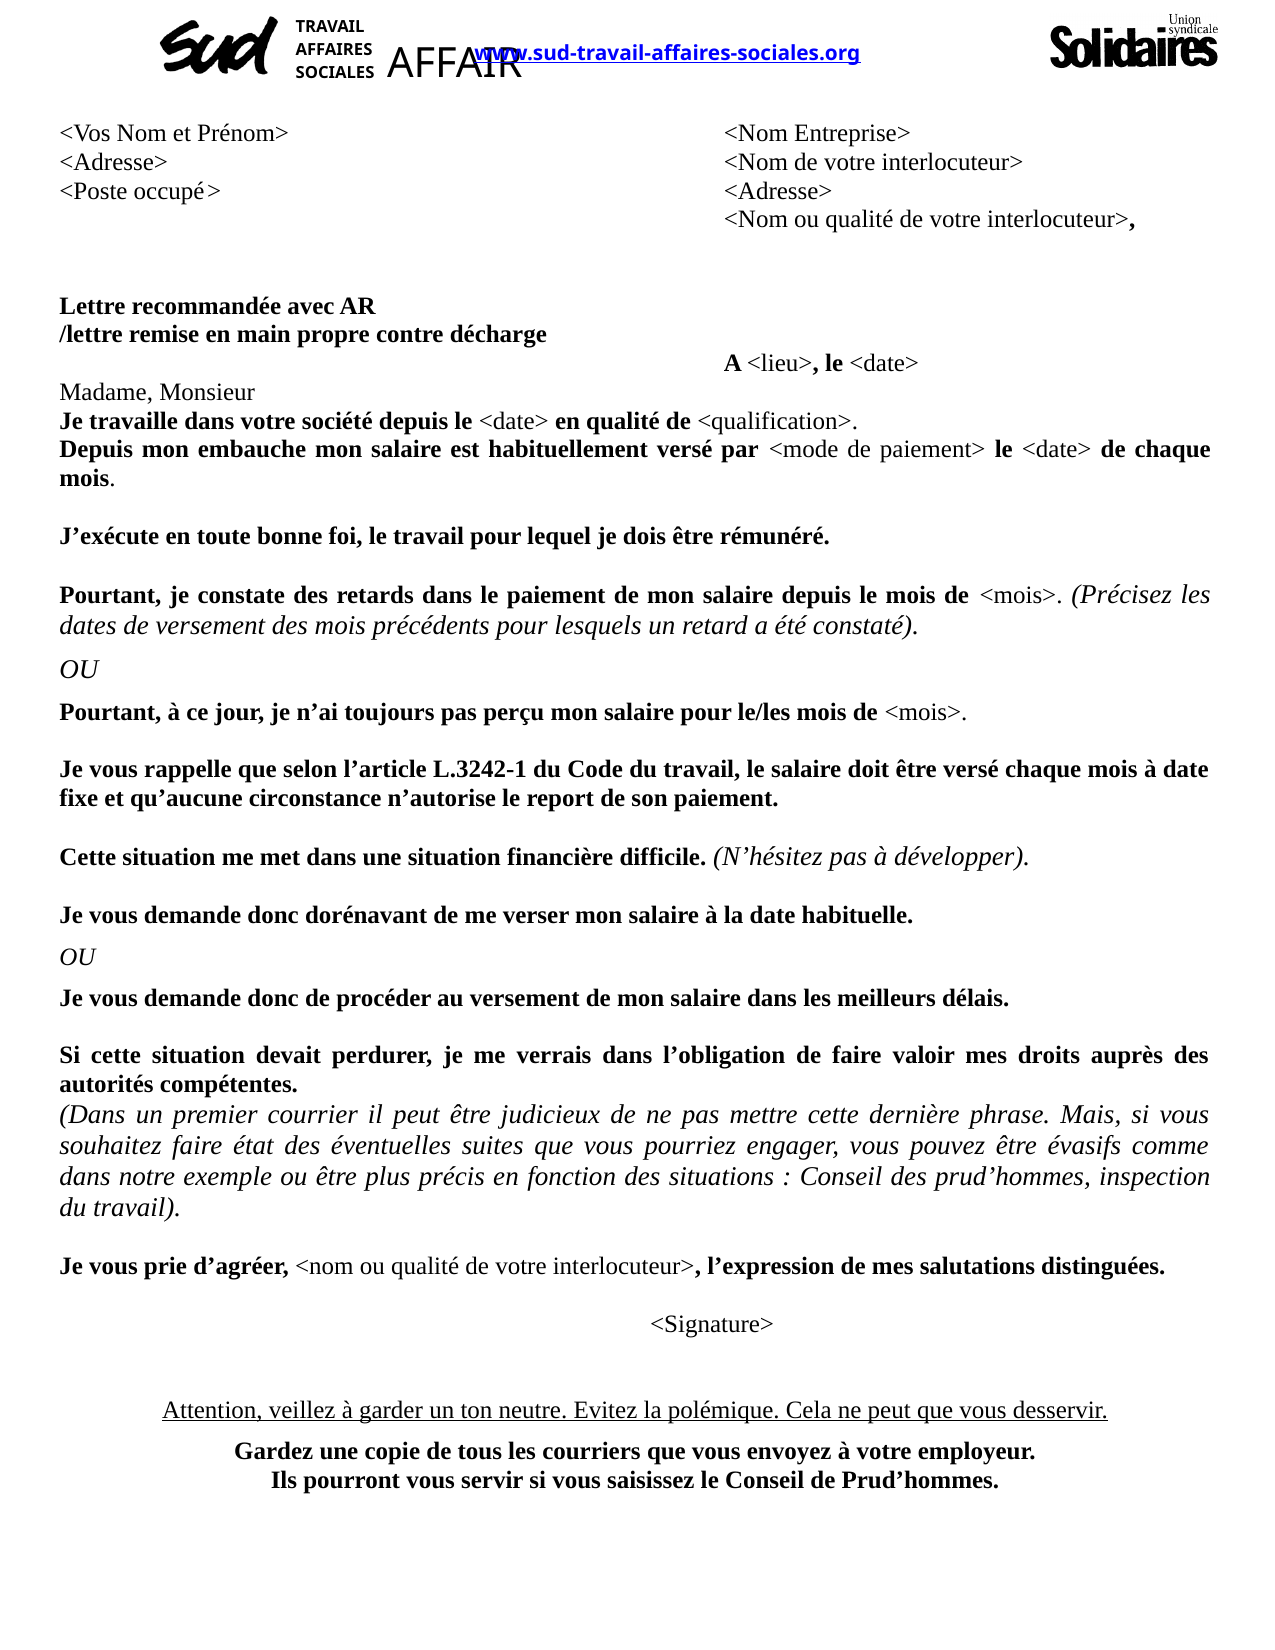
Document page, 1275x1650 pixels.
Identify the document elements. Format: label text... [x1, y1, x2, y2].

text Lettre recommandée avec AR [59, 291, 1211, 319]
text Je travaille dans votre société depuis le <date> en qualité de <qualification>. [59, 406, 1211, 434]
text Pourtant, à ce jour, je n’ai toujours pas perçu mon salaire pour le/les mois de <mois>. [59, 697, 1211, 725]
text <Vos Nom et Prénom> <Nom Entreprise> [59, 118, 1211, 147]
picture [1048, 13, 1219, 69]
text Depuis mon embauche mon salaire est habituellement versé par <mode de paiement> le <date> de chaque mois. [59, 434, 1211, 492]
picture [155, 14, 279, 78]
text Attention, veillez à garder un ton neutre. Evitez la polémique. Cela ne peut que vous desservir. [59, 1395, 1211, 1424]
text Je vous rappelle que selon l’article L.3242-1 du Code du travail, le salaire doit être versé chaque mois à date fixe et qu’aucune circonstance n’autorise le report de son paiement. [59, 754, 1211, 812]
text <Poste occupé > <Adresse> [59, 176, 1211, 204]
text Pourtant, je constate des retards dans le paiement de mon salaire depuis le mois de <mois>. (Précisez les dates de versement des mois précédents pour lesquels un retard a été constaté). [59, 578, 1211, 641]
text <Signature> [59, 1309, 1211, 1337]
text OU [59, 942, 1211, 970]
text <Adresse> <Nom de votre interlocuteur> [59, 147, 1211, 176]
text (Dans un premier courrier il peut être judicieux de ne pas mettre cette dernière phrase. Mais, si vous souhaitez faire état des éventuelles suites que vous pourriez engager, vous pouvez être évasifs comme dans notre exemple ou être plus précis en fonction des situations). [59, 1098, 1211, 1222]
text <Nom ou qualité de votre interlocuteur>, [650, 204, 1211, 233]
text OU [59, 653, 1211, 684]
text Je vous demande donc dorénavant de me verser mon salaire à la date habituelle. [59, 900, 1211, 929]
text Ils pourront vous servir si vous saisissez le Conseil de Prud’hommes. [59, 1465, 1211, 1494]
text Cette situation me met dans une situation financière difficile. (N’hésitez pas à développer). [59, 840, 1211, 872]
text Je vous demande donc de procéder au versement de mon salaire dans les meilleurs délais. [59, 983, 1211, 1012]
text Gardez une copie de tous les courriers que vous envoyez à votre employeur. [59, 1436, 1211, 1465]
text A <lieu>, le <date> [59, 348, 1211, 377]
text Si cette situation devait perdurer, je me verrais dans l’obligation de faire valoir mes droits auprès des autorités compétentes. [59, 1040, 1211, 1098]
text J’exécute en toute bonne foi, le travail pour lequel je dois être rémunéré. [59, 521, 1211, 549]
text Je vous prie d’agréer, <nom ou qualité de votre interlocuteur>, l’expression de mes salutations distinguées. [59, 1251, 1211, 1280]
